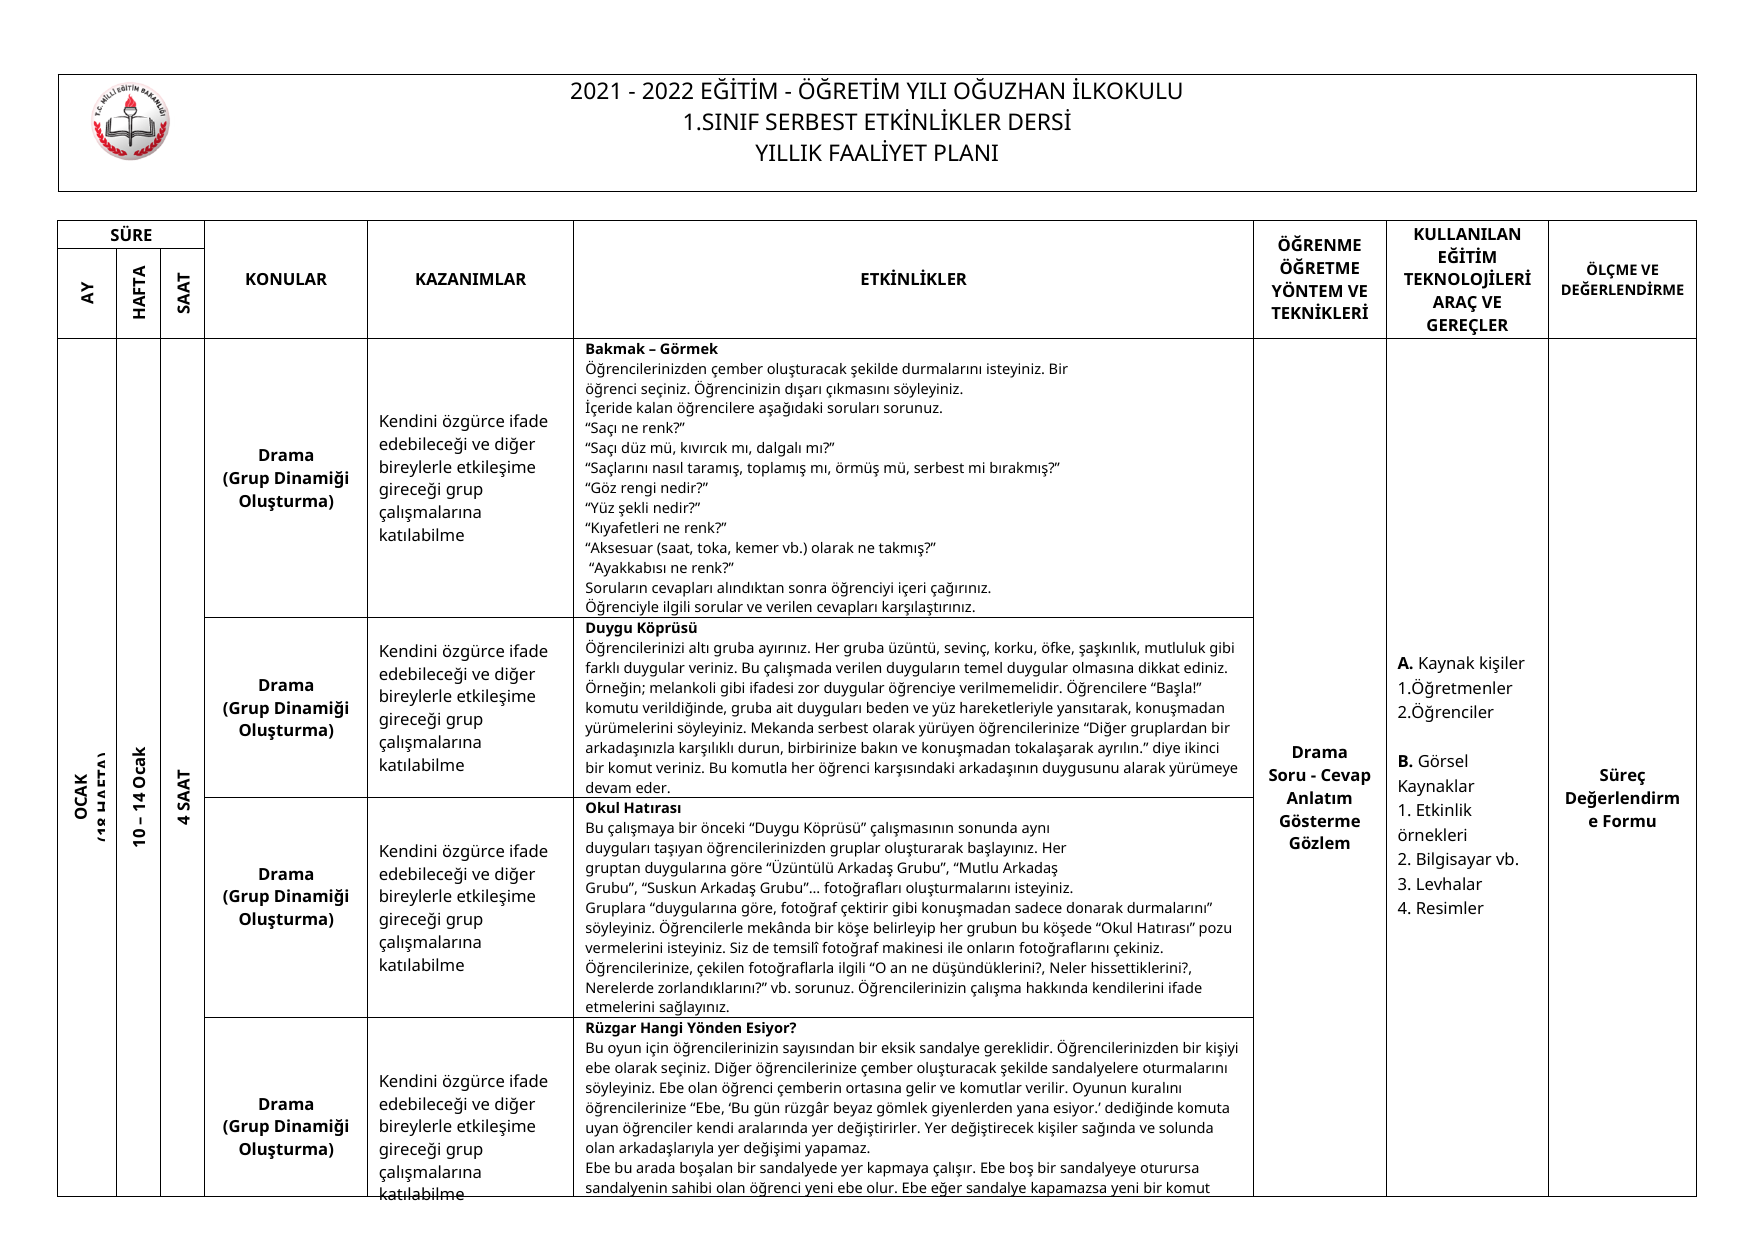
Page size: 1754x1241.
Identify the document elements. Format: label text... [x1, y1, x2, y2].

table_header KONULAR [205, 221, 367, 338]
table_cell AY [58, 249, 116, 338]
table_cell SAAT [161, 249, 204, 338]
table_cell Drama Soru - Cevap Anlatım Gösterme Gözlem [1254, 339, 1386, 1196]
table_cell Kendini özgürce ifade edebileceği ve diğer bireylerle etkileşime gireceği grup çalışmalarına katılabilme [368, 1018, 573, 1196]
table_header ÖLÇME VE DEĞERLENDİRME [1549, 221, 1696, 338]
picture [85, 77, 175, 167]
table_header KULLANILAN EĞİTİM TEKNOLOJİLERİ ARAÇ VE GEREÇLER [1387, 221, 1548, 338]
table_cell Bakmak – Görmek Öğrencilerinizden çember oluşturacak şekilde durmalarını isteyiniz. Bir öğrenci seçiniz. Öğrencinizin dışarı çıkmasını söyleyiniz. İçeride kalan öğrencilere aşağıdaki soruları sorunuz. “Saçı ne renk?” “Saçı düz mü, kıvırcık mı, dalgalı mı?” “Saçlarını nasıl taramış, toplamış mı, örmüş mü, serbest mi bırakmış?” “Göz rengi nedir?” “Yüz şekli nedir?” “Kıyafetleri ne renk?” “Aksesuar (saat, toka, kemer vb.) olarak ne takmış?” “Ayakkabısı ne renk?” Soruların cevapları alındıktan sonra öğrenciyi içeri çağırınız. Öğrenciyle ilgili sorular ve verilen cevapları karşılaştırınız. [574, 339, 1253, 617]
table_cell Okul Hatırası Bu çalışmaya bir önceki “Duygu Köprüsü” çalışmasının sonunda aynı duyguları taşıyan öğrencilerinizden gruplar oluşturarak başlayınız. Her gruptan duygularına göre “Üzüntülü Arkadaş Grubu”, “Mutlu Arkadaş Grubu”, “Suskun Arkadaş Grubu”... fotoğrafları oluşturmalarını isteyiniz. Gruplara “duygularına göre, fotoğraf çektirir gibi konuşmadan sadece donarak durmalarını” söyleyiniz. Öğrencilerle mekânda bir köşe belirleyip her grubun bu köşede “Okul Hatırası” pozu vermelerini isteyiniz. Siz de temsilî fotoğraf makinesi ile onların fotoğraflarını çekiniz. Öğrencilerinize, çekilen fotoğraflarla ilgili “O an ne düşündüklerini?, Neler hissettiklerini?, Nerelerde zorlandıklarını?” vb. sorunuz. Öğrencilerinizin çalışma hakkında kendilerini ifade etmelerini sağlayınız. [574, 798, 1253, 1017]
table_header SÜRE [58, 221, 204, 248]
table_cell Drama (Grup Dinamiği Oluşturma) [205, 339, 367, 617]
table_cell 4 SAAT [161, 339, 204, 1196]
table_header KAZANIMLAR [368, 221, 573, 338]
table_cell Kendini özgürce ifade edebileceği ve diğer bireylerle etkileşime gireceği grup çalışmalarına katılabilme [368, 339, 573, 617]
table_cell A. Kaynak kişiler 1.Öğretmenler 2.Öğrenciler B. Görsel Kaynaklar 1. Etkinlik örnekleri 2. Bilgisayar vb. 3. Levhalar 4. Resimler [1387, 339, 1548, 1196]
table_cell HAFTA [117, 249, 160, 338]
table_cell OCAK (18.HAFTA) [58, 339, 116, 1196]
table_cell Drama (Grup Dinamiği Oluşturma) [205, 618, 367, 797]
table_cell 10 – 14 Ocak [117, 339, 160, 1196]
table_cell Süreç Değerlendirme Formu [1549, 339, 1696, 1196]
table_header ETKİNLİKLER [574, 221, 1253, 338]
table_header ÖĞRENME ÖĞRETME YÖNTEM VE TEKNİKLERİ [1254, 221, 1386, 338]
table_cell Rüzgar Hangi Yönden Esiyor? Bu oyun için öğrencilerinizin sayısından bir eksik sandalye gereklidir. Öğrencilerinizden bir kişiyi ebe olarak seçiniz. Diğer öğrencilerinize çember oluşturacak şekilde sandalyelere oturmalarını söyleyiniz. Ebe olan öğrenci çemberin ortasına gelir ve komutlar verilir. Oyunun kuralını öğrencilerinize “Ebe, ‘Bu gün rüzgâr beyaz gömlek giyenlerden yana esiyor.’ dediğinde komuta uyan öğrenciler kendi aralarında yer değiştirirler. Yer değiştirecek kişiler sağında ve solunda olan arkadaşlarıyla yer değişimi yapamaz. Ebe bu arada boşalan bir sandalyede yer kapmaya çalışır. Ebe boş bir sandalyeye oturursa sandalyenin sahibi olan öğrenci yeni ebe olur. Ebe eğer sandalye kapamazsa yeni bir komut verir.” şeklinde açıklayabilirsiniz. Ebenin komutuyla oyun başlar. Her ebenin farklı bir komutla oyunu devam ettirmesi istenir. Komutlar “siyah ayakkabı giyenler, saat takanlar, lacivert çorap giyenler, saçları uzun olanlar...” gibi sözlerden oluşabilir. [574, 1018, 1253, 1196]
table_cell Drama (Grup Dinamiği Oluşturma) [205, 1018, 367, 1196]
table_cell Duygu Köprüsü Öğrencilerinizi altı gruba ayırınız. Her gruba üzüntü, sevinç, korku, öfke, şaşkınlık, mutluluk gibi farklı duygular veriniz. Bu çalışmada verilen duyguların temel duygular olmasına dikkat ediniz. Örneğin; melankoli gibi ifadesi zor duygular öğrenciye verilmemelidir. Öğrencilere “Başla!” komutu verildiğinde, gruba ait duyguları beden ve yüz hareketleriyle yansıtarak, konuşmadan yürümelerini söyleyiniz. Mekanda serbest olarak yürüyen öğrencilerinize “Diğer gruplardan bir arkadaşınızla karşılıklı durun, birbirinize bakın ve konuşmadan tokalaşarak ayrılın.” diye ikinci bir komut veriniz. Bu komutla her öğrenci karşısındaki arkadaşının duygusunu alarak yürümeye devam eder. [574, 618, 1253, 797]
table_cell Drama (Grup Dinamiği Oluşturma) [205, 798, 367, 1017]
table_cell Kendini özgürce ifade edebileceği ve diğer bireylerle etkileşime gireceği grup çalışmalarına katılabilme [368, 798, 573, 1017]
table_cell Kendini özgürce ifade edebileceği ve diğer bireylerle etkileşime gireceği grup çalışmalarına katılabilme [368, 618, 573, 797]
